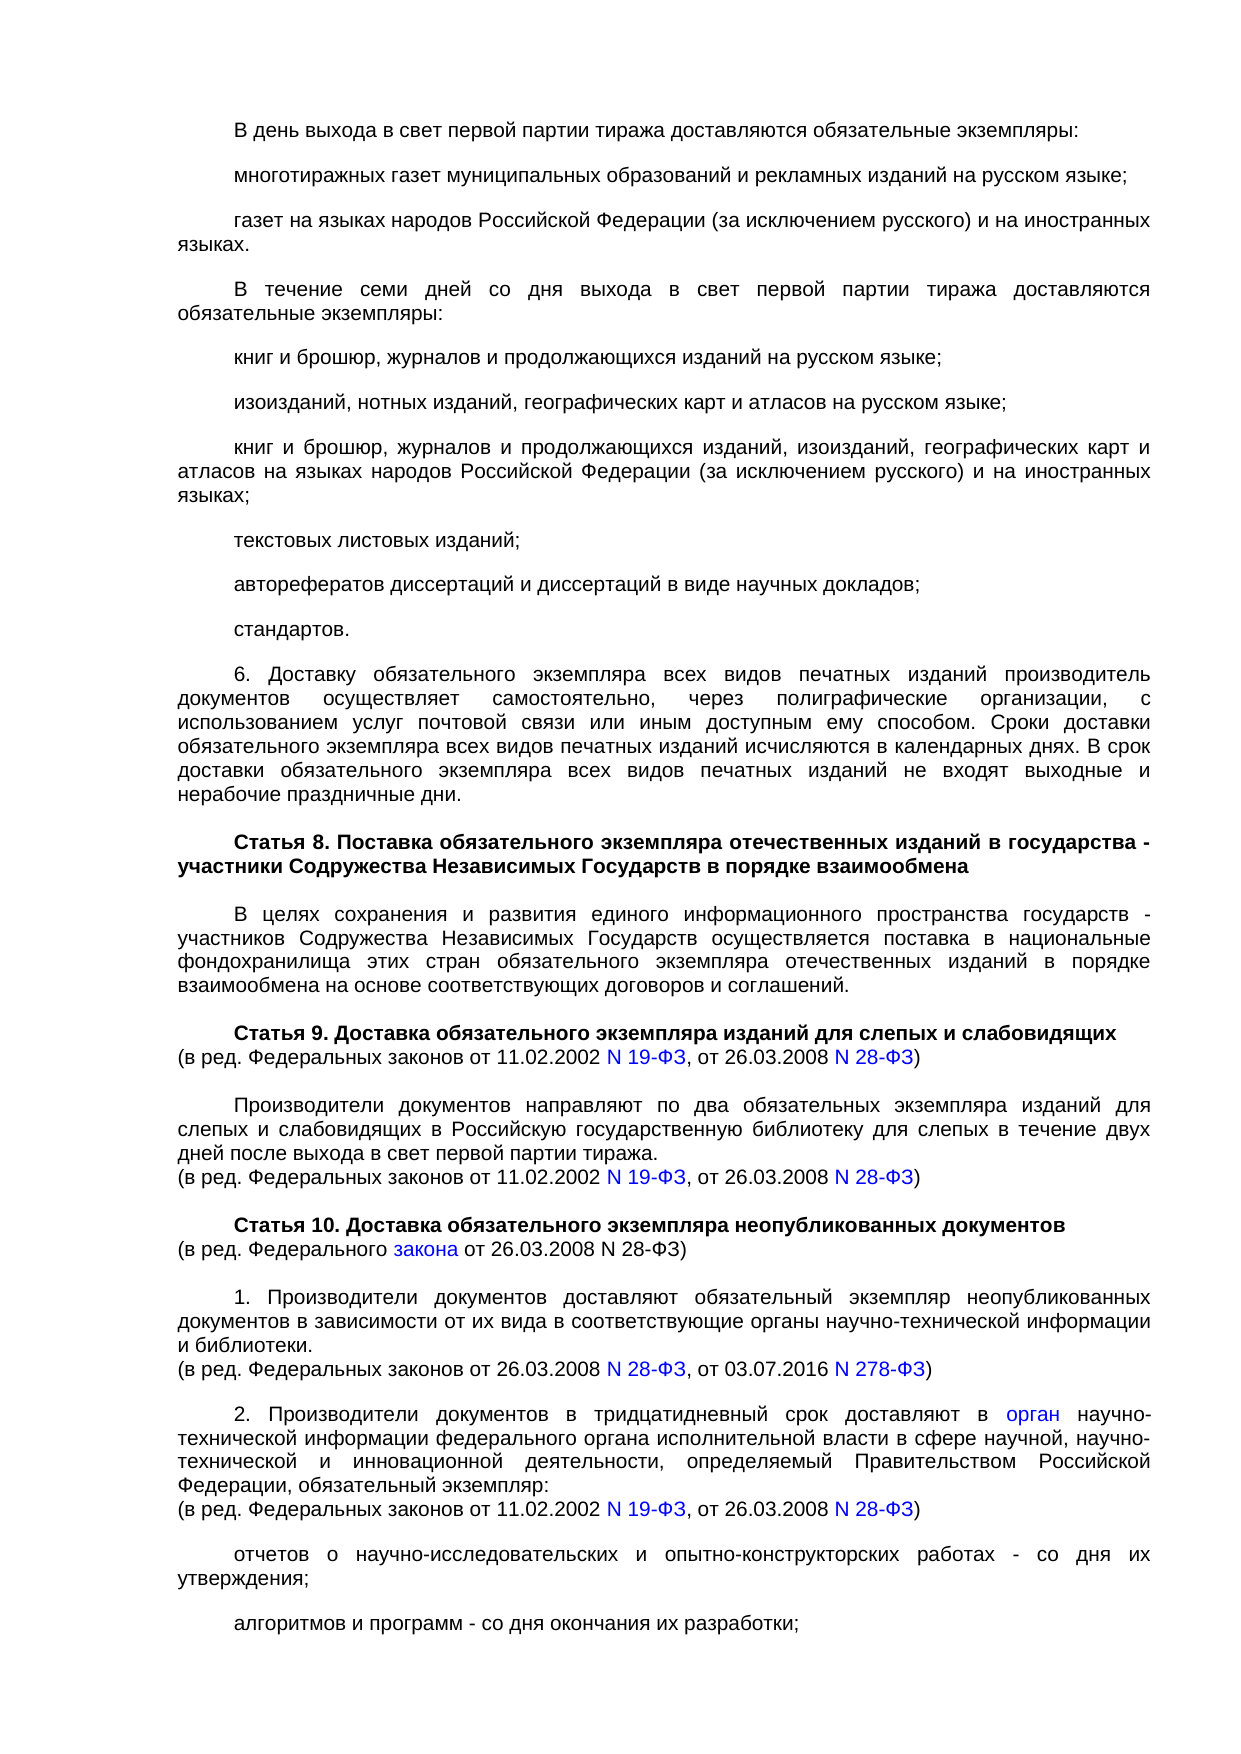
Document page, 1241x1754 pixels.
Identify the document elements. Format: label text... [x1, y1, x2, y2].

text (в ред. Федеральных законов от 11.02.2002 N 19-ФЗ, от 26.03.2008 N 28-ФЗ) [177, 1497, 1152, 1521]
text (в ред. Федеральных законов от 11.02.2002 N 19-ФЗ, от 26.03.2008 N 28-ФЗ) [177, 1045, 1152, 1069]
title Статья 10. Доставка обязательного экземпляра неопубликованных документов [177, 1213, 1152, 1237]
text 1. Производители документов доставляют обязательный экземпляр неопубликованных документов в зависимости от их вида в соответствующие органы научно-технической информации и библиотеки. [177, 1285, 1152, 1357]
title Статья 8. Поставка обязательного экземпляра отечественных изданий в государства - участники Содружества Независимых Государств в порядке взаимообмена [177, 829, 1152, 877]
text 6. Доставку обязательного экземпляра всех видов печатных изданий производитель документов осуществляет самостоятельно, через полиграфические организации, с использованием услуг почтовой связи или иным доступным ему способом. Сроки доставки обязательного экземпляра всех видов печатных изданий исчисляются в календарных днях. В срок доставки обязательного экземпляра всех видов печатных изданий не входят выходные и нерабочие праздничные дни. [177, 662, 1152, 806]
text 2. Производители документов в тридцатидневный срок доставляют в орган научно-технической информации федерального органа исполнительной власти в сфере научной, научно-технической и инновационной деятельности, определяемый Правительством Российской Федерации, обязательный экземпляр: [177, 1401, 1152, 1497]
text книг и брошюр, журналов и продолжающихся изданий на русском языке; [177, 345, 1152, 369]
text Производители документов направляют по два обязательных экземпляра изданий для слепых и слабовидящих в Российскую государственную библиотеку для слепых в течение двух дней после выхода в свет первой партии тиража. [177, 1093, 1152, 1165]
title Статья 9. Доставка обязательного экземпляра изданий для слепых и слабовидящих [177, 1021, 1152, 1045]
text В день выхода в свет первой партии тиража доставляются обязательные экземпляры: [177, 118, 1152, 142]
text авторефератов диссертаций и диссертаций в виде научных докладов; [177, 572, 1152, 596]
text (в ред. Федеральных законов от 26.03.2008 N 28-ФЗ, от 03.07.2016 N 278-ФЗ) [177, 1357, 1152, 1381]
text многотиражных газет муниципальных образований и рекламных изданий на русском языке; [177, 163, 1152, 187]
text В течение семи дней со дня выхода в свет первой партии тиража доставляются обязательные экземпляры: [177, 276, 1152, 324]
text отчетов о научно-исследовательских и опытно-конструкторских работах - со дня их утверждения; [177, 1542, 1152, 1590]
text (в ред. Федерального закона от 26.03.2008 N 28-ФЗ) [177, 1237, 1152, 1261]
text В целях сохранения и развития единого информационного пространства государств - участников Содружества Независимых Государств осуществляется поставка в национальные фондохранилища этих стран обязательного экземпляра отечественных изданий в порядке взаимообмена на основе соответствующих договоров и соглашений. [177, 901, 1152, 997]
text изоизданий, нотных изданий, географических карт и атласов на русском языке; [177, 390, 1152, 414]
text стандартов. [177, 617, 1152, 641]
text (в ред. Федеральных законов от 11.02.2002 N 19-ФЗ, от 26.03.2008 N 28-ФЗ) [177, 1165, 1152, 1189]
text газет на языках народов Российской Федерации (за исключением русского) и на иностранных языках. [177, 208, 1152, 256]
text текстовых листовых изданий; [177, 527, 1152, 551]
text алгоритмов и программ - со дня окончания их разработки; [177, 1611, 1152, 1635]
